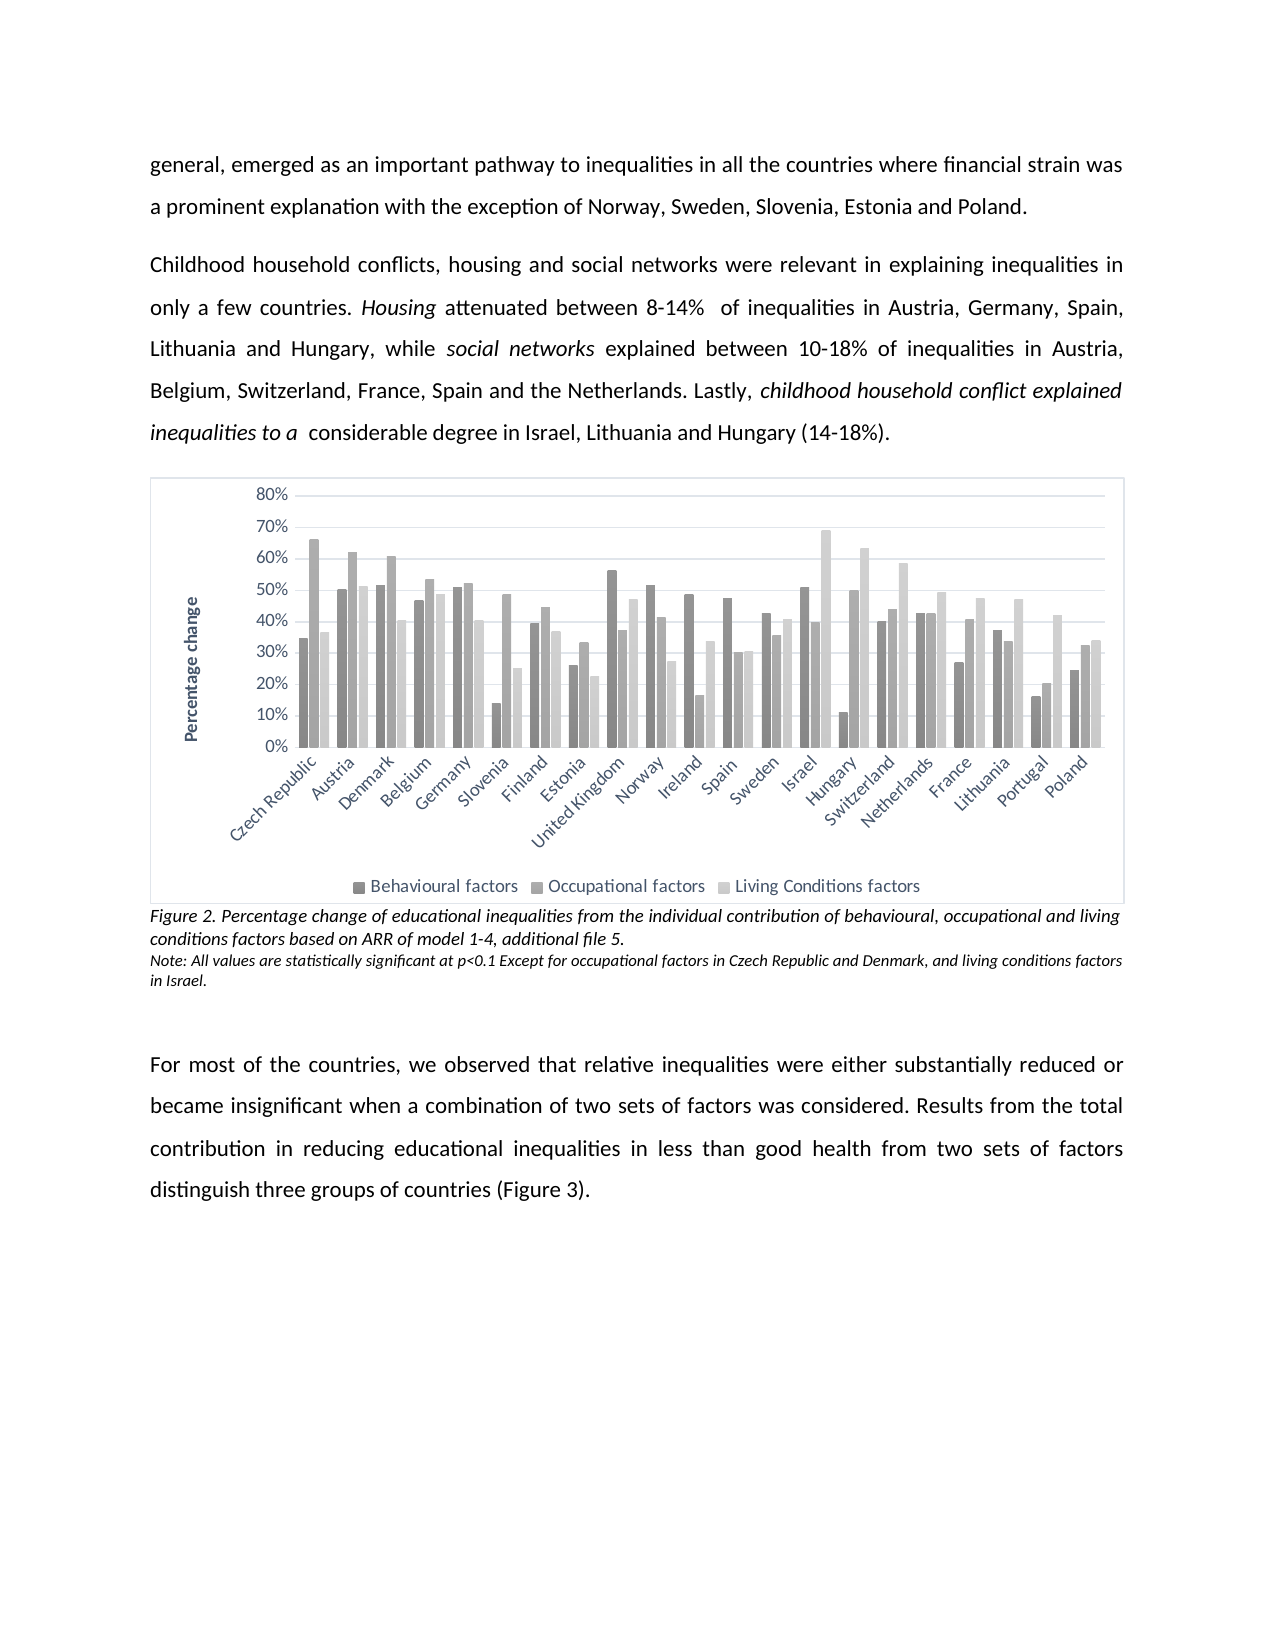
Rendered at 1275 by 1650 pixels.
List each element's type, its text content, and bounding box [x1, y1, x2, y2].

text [150, 150, 1125, 220]
text For most of the countries, we observed that relative inequalities were either substantially reduced or became insignificant when a combination of two sets of factors was considered. Results from the total contribution in reducing educational inequalities in less than good health from two sets of factors distinguish three groups of countries (Figure 3). [150, 1050, 1125, 1204]
text Childhood household conflicts, housing and social networks were relevant in explaining inequalities in only a few countries. Housing attenuated between 8-14% of inequalities in Austria, Germany, Spain, Lithuania and Hungary, while social networks explained between 10-18% of inequalities in Austria, Belgium, Switzerland, France, Spain and the Netherlands. Lastly, childhood household conflict explained inequalities to a considerable degree in Israel, Lithuania and Hungary (14-18%). [150, 251, 1125, 447]
text Figure 2. Percentage change of educational inequalities from the individual contribution of behavioural, occupational and living conditions factors based on ARR of model 1-4, additional file 5. [150, 904, 1125, 950]
text Note: All values are statistically significant at p<0.1 Except for occupational factors in Czech Republic and Denmark, and living conditions factors in Israel. [150, 950, 1125, 991]
